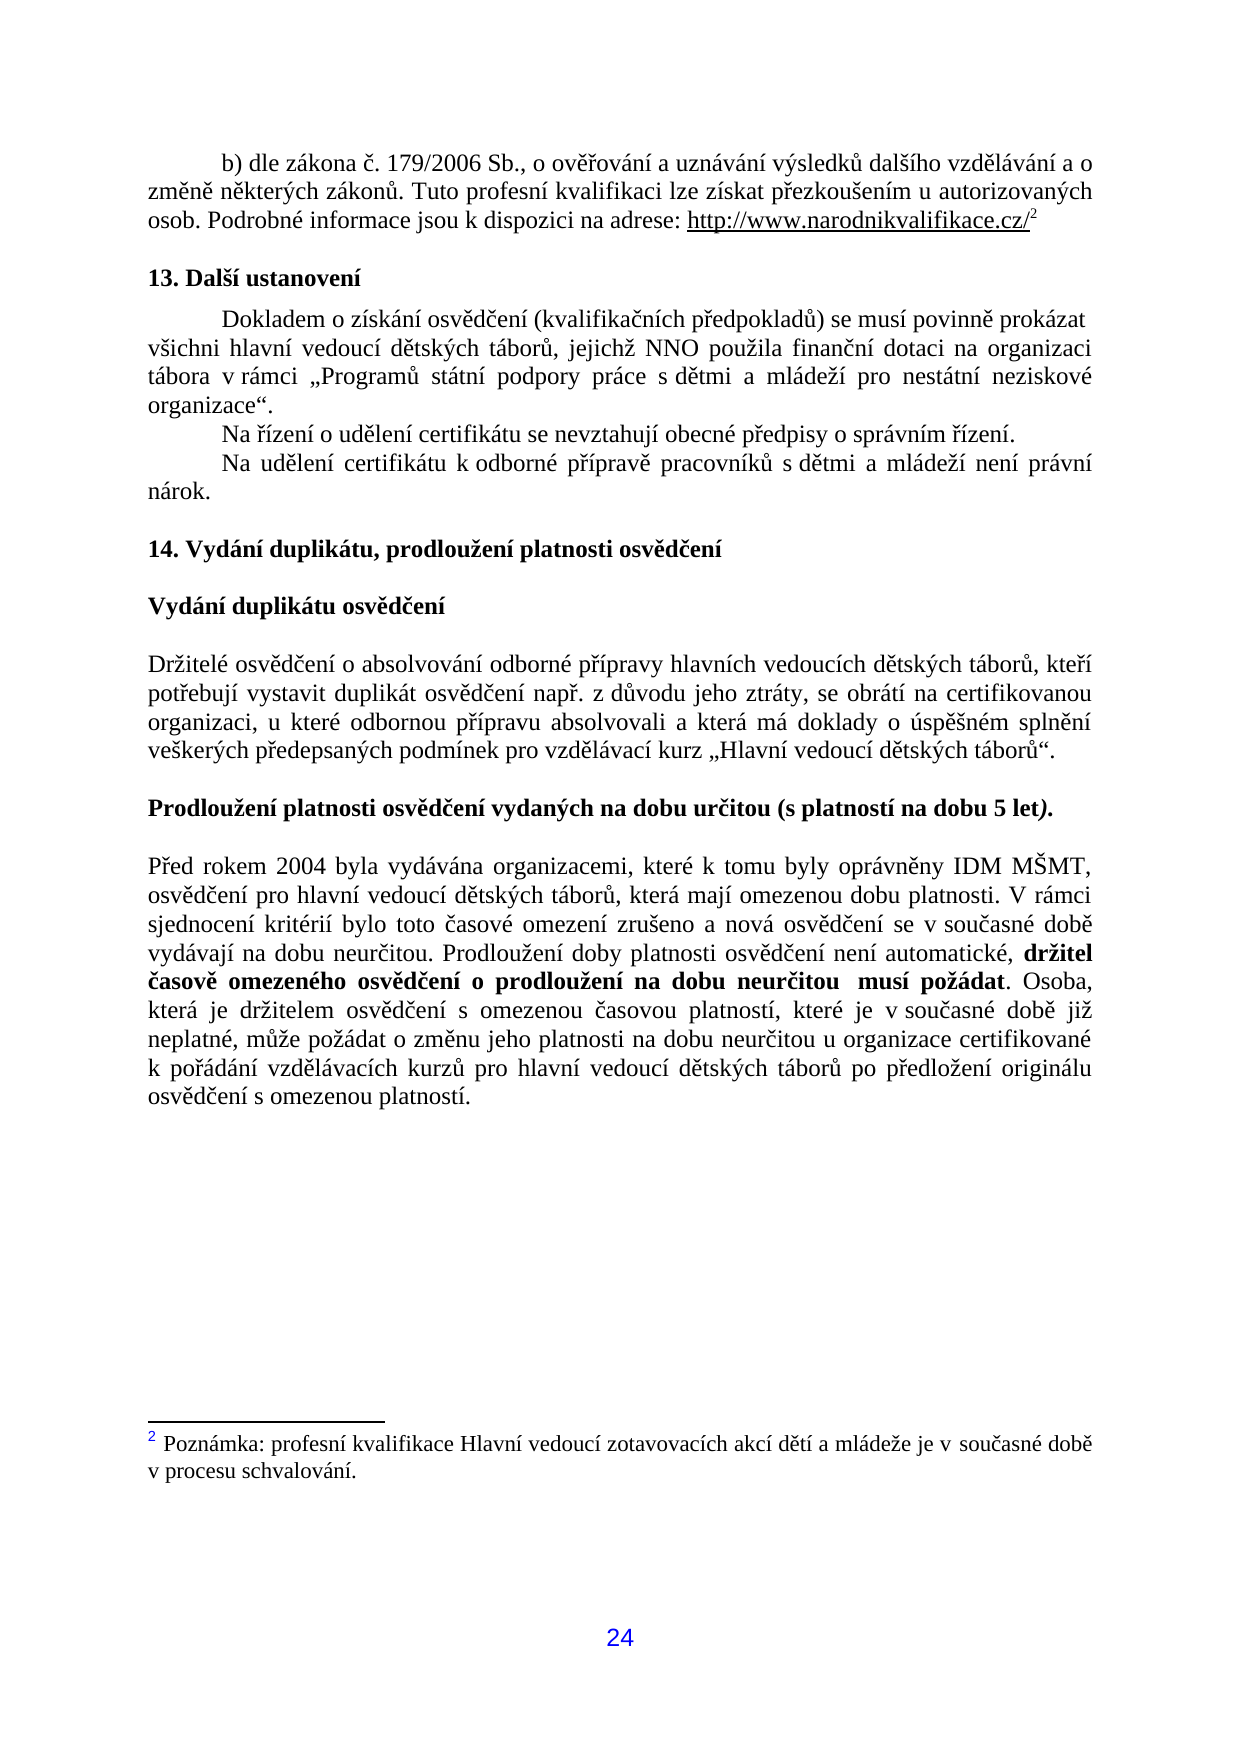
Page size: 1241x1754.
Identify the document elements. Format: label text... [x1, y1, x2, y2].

text Držitelé osvědčení o absolvování odborné přípravy hlavních vedoucích dětských táborů, kteří potřebují vystavit duplikát osvědčení např. z důvodu jeho ztráty, se obrátí na certifikovanou organizaci, u které odbornou přípravu absolvovali a která má doklady o úspěšném splnění veškerých předepsaných podmínek pro vzdělávací kurz „Hlavní vedoucí dětských táborů“. [148, 649, 1093, 764]
subtitle Prodloužení platnosti osvědčení vydaných na dobu určitou (s platností na dobu 5 let). [148, 793, 1093, 822]
text 13. Další ustanovení [148, 263, 1093, 291]
text b) dle zákona č. 179/2006 Sb., o ověřování a uznávání výsledků dalšího vzdělávání a o změně některých zákonů. Tuto profesní kvalifikaci lze získat přezkoušením u autorizovaných osob. Podrobné informace jsou k dispozici na adrese: http://www.narodnikvalifikace.cz/ [148, 148, 1093, 234]
text Na řízení o udělení certifikátu se nevztahují obecné předpisy o správním řízení. [148, 419, 1093, 448]
text 14. Vydání duplikátu, prodloužení platnosti osvědčení [148, 534, 1093, 563]
text Před rokem 2004 byla vydávána organizacemi, které k tomu byly oprávněny IDM MŠMT, osvědčení pro hlavní vedoucí dětských táborů, která mají omezenou dobu platnosti. V rámci sjednocení kritérií bylo toto časové omezení zrušeno a nová osvědčení se v současné době vydávají na dobu neurčitou. Prodloužení doby platnosti osvědčení není automatické, držitel časově omezeného osvědčení o prodloužení na dobu neurčitou musí požádat. Osoba, která je držitelem osvědčení s omezenou časovou platností, které je v současné době již neplatné, může požádat o změnu jeho platnosti na dobu neurčitou u organizace certifikované k pořádání vzdělávacích kurzů pro hlavní vedoucí dětských táborů po předložení originálu osvědčení s omezenou platností. [148, 851, 1093, 1110]
text Dokladem o získání osvědčení (kvalifikačních předpokladů) se musí povinně prokázat všichni hlavní vedoucí dětských táborů, jejichž NNO použila finanční dotaci na organizaci tábora v rámci „Programů státní podpory práce s dětmi a mládeží pro nestátní neziskové organizace“. [148, 304, 1093, 419]
text Na udělení certifikátu k odborné přípravě pracovníků s dětmi a mládeží není právní nárok. [148, 448, 1093, 505]
text Vydání duplikátu osvědčení [148, 591, 1093, 620]
